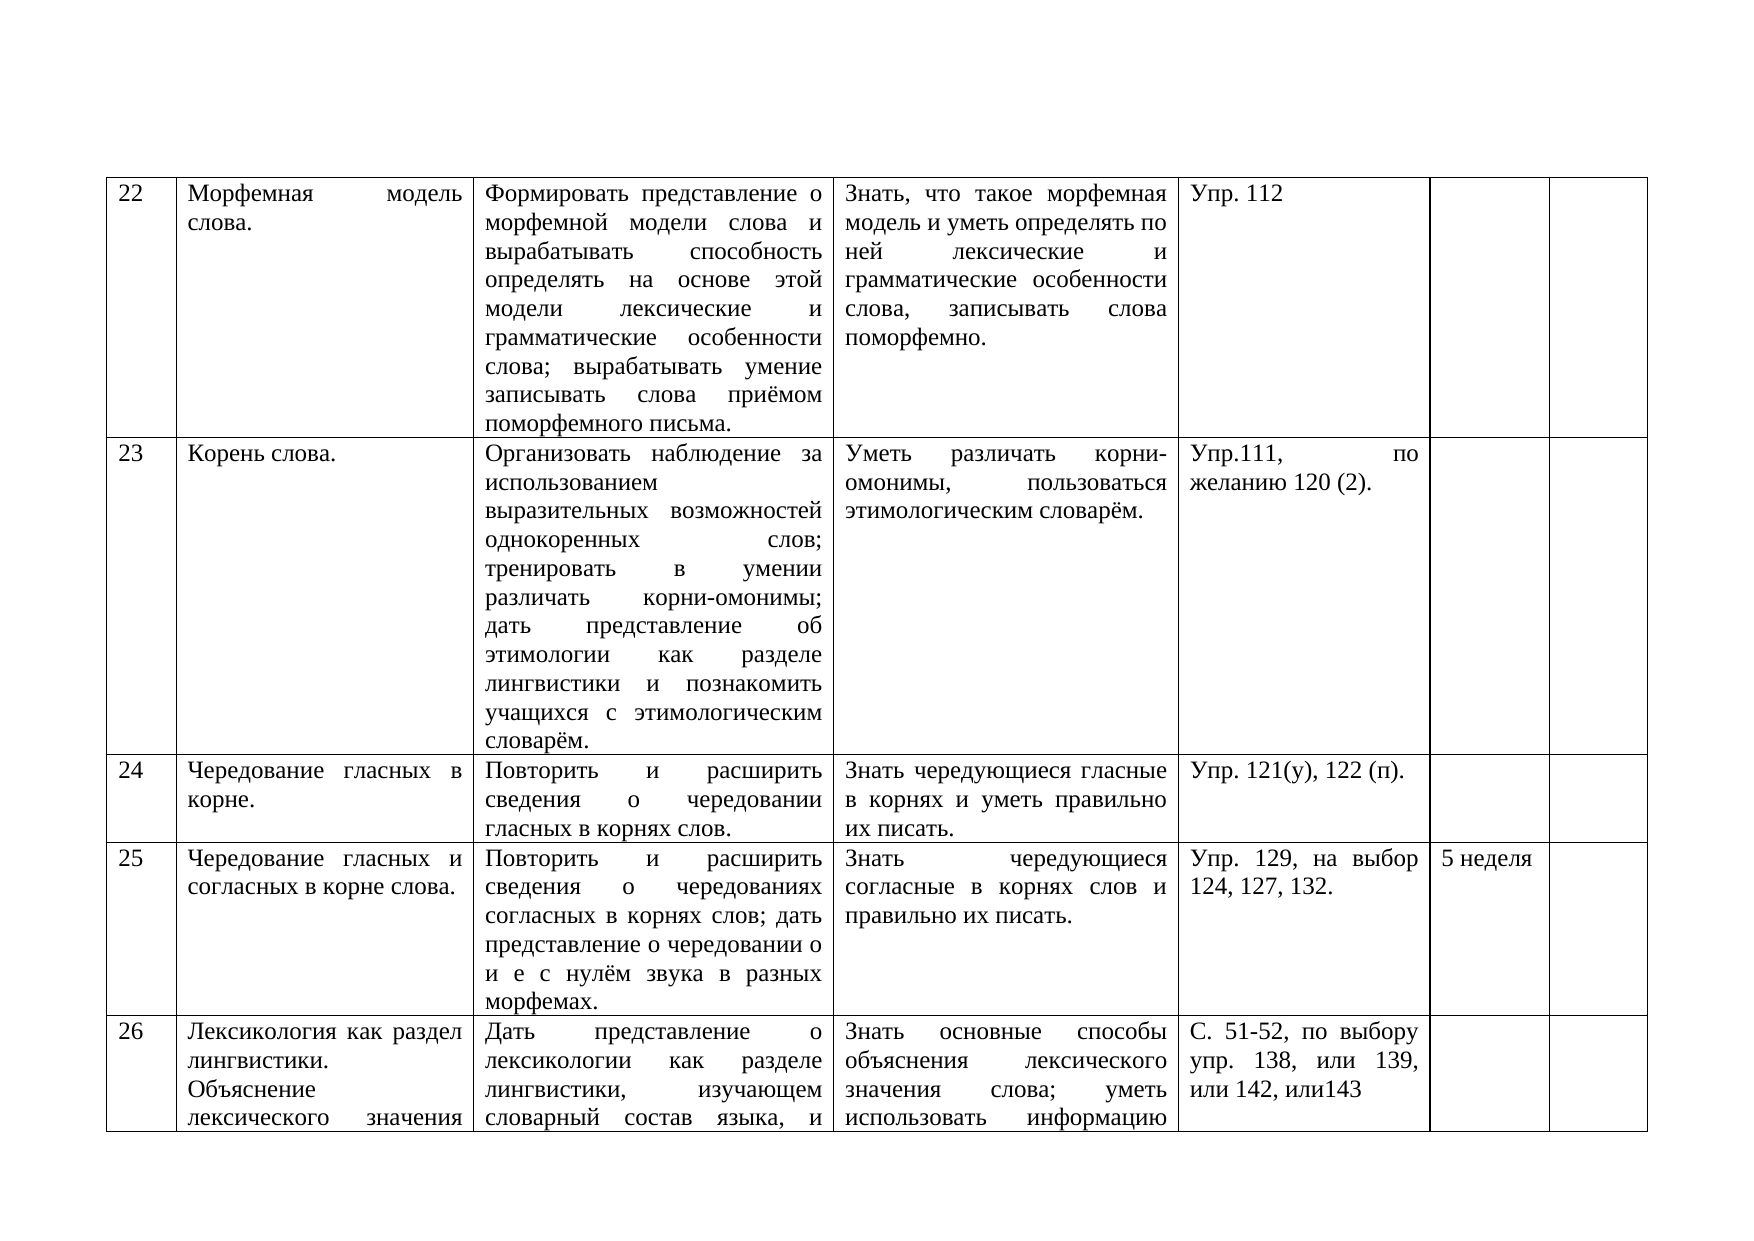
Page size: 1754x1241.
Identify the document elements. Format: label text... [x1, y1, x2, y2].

table_cell Повторить и расширить сведения о чередовании гласных в корнях слов. [474, 755, 833, 842]
table_cell [1550, 755, 1647, 842]
table_cell 5 неделя [1431, 843, 1549, 1015]
table_cell Знать, что такое морфемная модель и уметь определять по ней лексические и грамматические особенности слова, записывать слова поморфемно. [834, 178, 1178, 437]
table_cell Повторить и расширить сведения о чередованиях согласных в корнях слов; дать представление о чередовании о и е с нулём звука в разных морфемах. [474, 843, 833, 1015]
table_cell [1550, 438, 1647, 754]
table_cell [1550, 1016, 1647, 1131]
table_cell [1431, 1016, 1549, 1131]
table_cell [177, 1016, 473, 1131]
table_cell Морфемная модель слова. [177, 178, 473, 437]
table_cell Упр. 129, на выбор 124, 127, 132. [1179, 843, 1429, 1015]
table_cell [1550, 178, 1647, 437]
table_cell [474, 1016, 833, 1131]
table_cell 22 [107, 178, 176, 437]
table_cell Упр. 112 [1179, 178, 1429, 437]
table_cell Чередование гласных и согласных в корне слова. [177, 843, 473, 1015]
table_cell Организовать наблюдение за использованием выразительных возможностей однокоренных слов; тренировать в умении различать корни-омонимы; дать представление об этимологии как разделе лингвистики и познакомить учащихся с этимологическим словарём. [474, 438, 833, 754]
table_cell 23 [107, 438, 176, 754]
table_cell Уметь различать корни-омонимы, пользоваться этимологическим словарём. [834, 438, 1178, 754]
table_cell [1550, 843, 1647, 1015]
table_cell Формировать представление о морфемной модели слова и вырабатывать способность определять на основе этой модели лексические и грамматические особенности слова; вырабатывать умение записывать слова приёмом поморфемного письма. [474, 178, 833, 437]
table_cell [1431, 438, 1549, 754]
table_cell 25 [107, 843, 176, 1015]
table_cell Знать чередующиеся гласные в корнях и уметь правильно их писать. [834, 755, 1178, 842]
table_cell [834, 1016, 1178, 1131]
table_cell Упр.111, по желанию 120 (2). [1179, 438, 1429, 754]
table_cell Чередование гласных в корне. [177, 755, 473, 842]
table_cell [1179, 1016, 1429, 1131]
table_cell 24 [107, 755, 176, 842]
table_cell [1431, 178, 1549, 437]
table_cell Знать чередующиеся согласные в корнях слов и правильно их писать. [834, 843, 1178, 1015]
table_cell 26 [107, 1016, 176, 1131]
table_cell [1431, 755, 1549, 842]
table_cell Упр. 121(у), 122 (п). [1179, 755, 1429, 842]
table_cell Корень слова. [177, 438, 473, 754]
